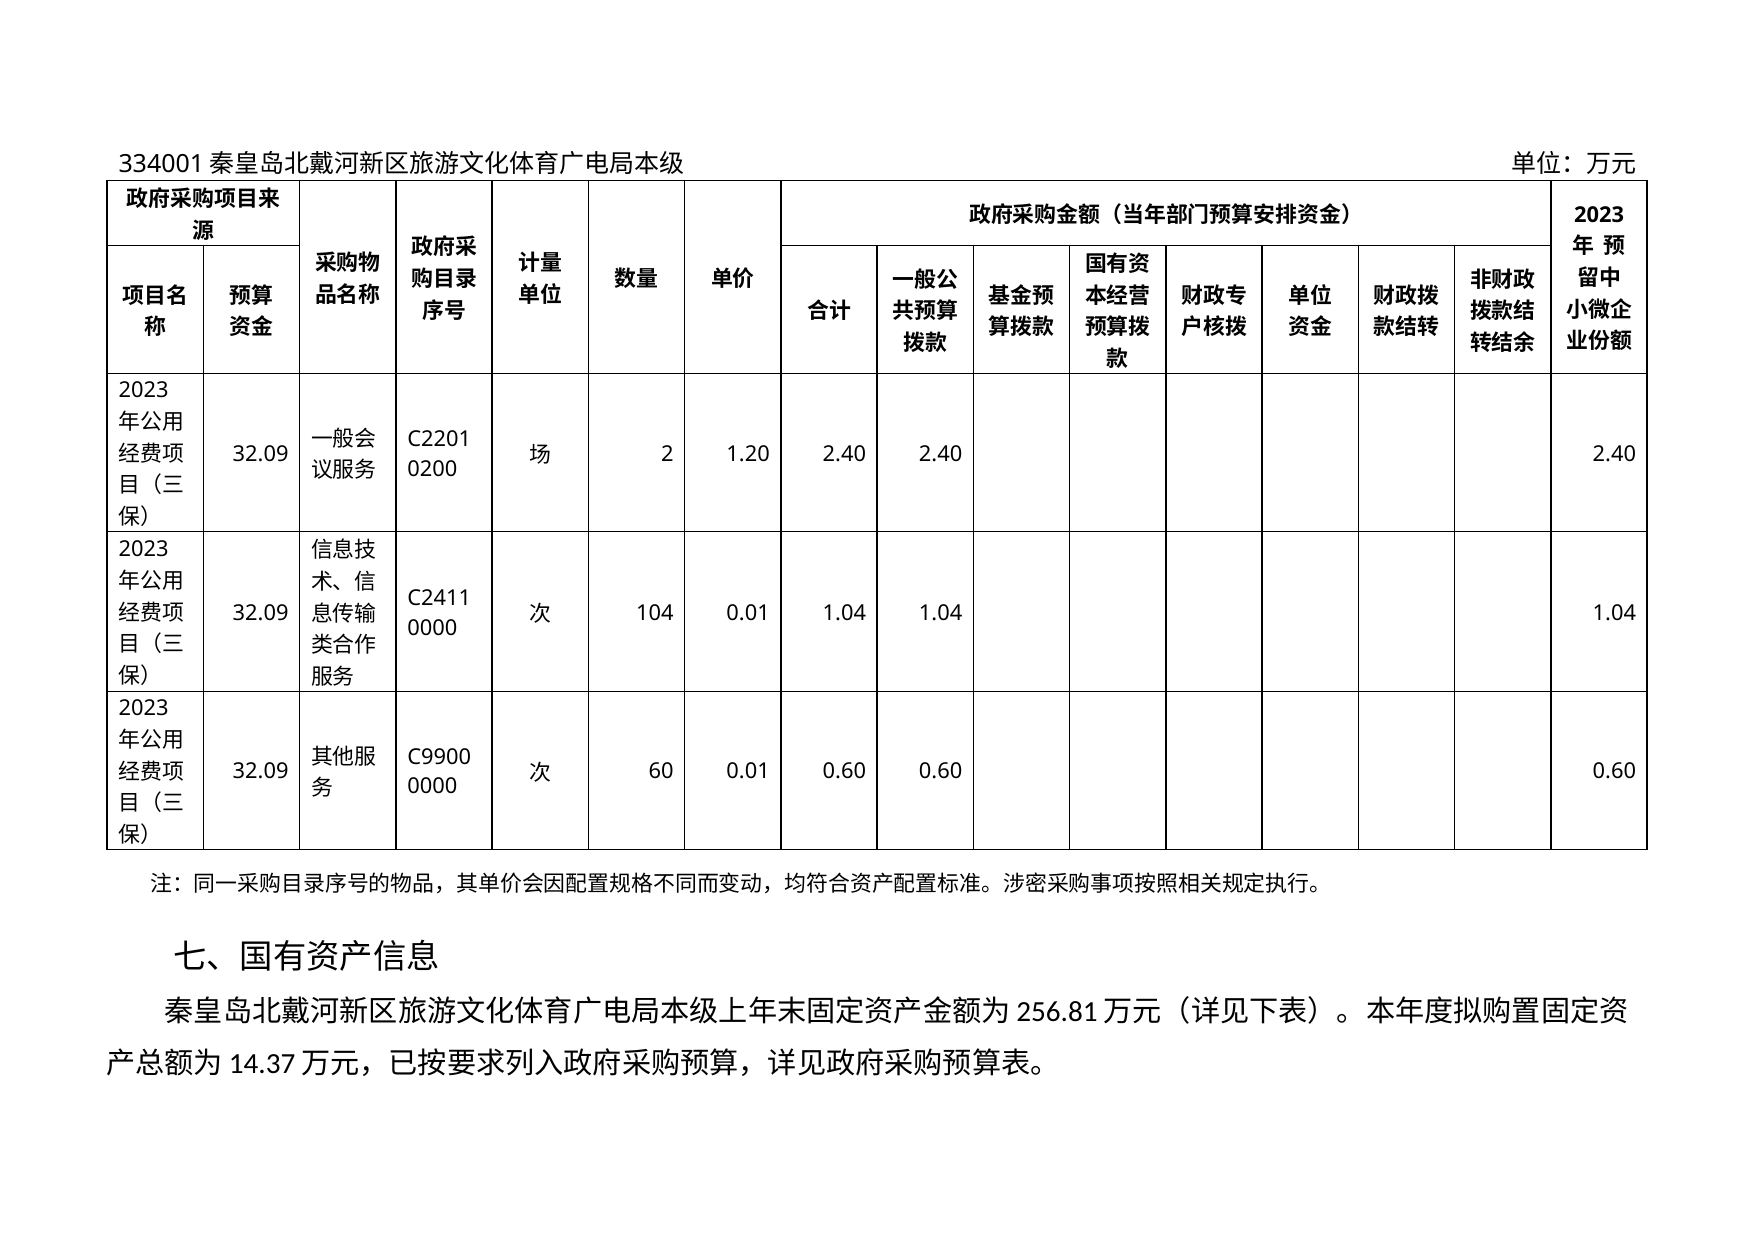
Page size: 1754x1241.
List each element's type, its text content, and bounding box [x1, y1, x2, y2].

table_cell 次 [493, 692, 588, 849]
table_cell 一般会议服务 [300, 374, 395, 531]
table_cell 0.60 [878, 692, 973, 849]
table_cell [1070, 692, 1165, 849]
table_header 334001秦皇岛北戴河新区旅游文化体育广电局本级 [108, 143, 780, 179]
table_cell 2023年 预留中 小微企 业份额 [1552, 181, 1646, 373]
table_header 单位：万元 [782, 143, 1646, 179]
table_cell 采购物品名称 [300, 181, 395, 373]
table_cell 32.09 [204, 532, 299, 691]
table_cell 104 [589, 532, 684, 691]
table_cell [1455, 532, 1550, 691]
table_cell 一般公共预算拨款 [878, 246, 973, 373]
table_cell 1.04 [782, 532, 876, 691]
table_cell 财政专户核拨 [1167, 246, 1261, 373]
table_cell 场 [493, 374, 588, 531]
table_cell [1167, 374, 1261, 531]
table_cell [974, 692, 1069, 849]
table_cell [1070, 532, 1165, 691]
text 秦皇岛北戴河新区旅游文化体育广电局本级上年末固定资产金额为256.81万元（详见下表）。本年度拟购置固定资产总额为14.37万元，已按要求列入政府采购预算，详见政府采购预算表。 [106, 979, 1648, 1083]
table_cell 2.40 [1552, 374, 1646, 531]
table_cell 政府采购金额（当年部门预算安排资金） [782, 181, 1550, 244]
table_cell 预算 资金 [204, 246, 299, 373]
table_cell [1455, 374, 1550, 531]
table_cell 2023年公用经费项目（三保） [108, 692, 203, 849]
table_cell 0.01 [685, 532, 780, 691]
table_cell 1.04 [1552, 532, 1646, 691]
table_cell [1263, 532, 1358, 691]
table_cell 次 [493, 532, 588, 691]
table_cell [1359, 532, 1454, 691]
table_cell 1.20 [685, 374, 780, 531]
table_cell [1070, 374, 1165, 531]
table_cell 非财政 拨款结 转结余 [1455, 246, 1550, 373]
table_cell C22010200 [397, 374, 491, 531]
table_cell [1167, 532, 1261, 691]
table_cell [974, 374, 1069, 531]
table_cell 计量 单位 [493, 181, 588, 373]
table_cell [1263, 374, 1358, 531]
table_cell C24110000 [397, 532, 491, 691]
table_cell 其他服务 [300, 692, 395, 849]
table_cell 2023年公用经费项目（三保） [108, 374, 203, 531]
table_cell 国有资本经营预算拨款 [1070, 246, 1165, 373]
table_cell 政府采购目录序号 [397, 181, 491, 373]
text 七、国有资产信息 [106, 930, 1648, 978]
table_cell 基金预算拨款 [974, 246, 1069, 373]
table_cell 2023年公用经费项目（三保） [108, 532, 203, 691]
table_cell 单价 [685, 181, 780, 373]
table_cell 2 [589, 374, 684, 531]
table_cell 政府采购项目来源 [108, 181, 299, 244]
text 注：同一采购目录序号的物品，其单价会因配置规格不同而变动，均符合资产配置标准。涉密采购事项按照相关规定执行。 [106, 850, 1648, 902]
table_cell 60 [589, 692, 684, 849]
table_cell C99000000 [397, 692, 491, 849]
table_cell 2.40 [878, 374, 973, 531]
table_cell [1167, 692, 1261, 849]
table_cell 信息技术、信息传输类合作服务 [300, 532, 395, 691]
table_cell [1359, 692, 1454, 849]
table_cell 0.01 [685, 692, 780, 849]
table_cell [1359, 374, 1454, 531]
table_cell 0.60 [782, 692, 876, 849]
table_cell 2.40 [782, 374, 876, 531]
table_cell 财政拨 款结转 [1359, 246, 1454, 373]
table_cell 1.04 [878, 532, 973, 691]
table_cell 合计 [782, 246, 876, 373]
table_cell 0.60 [1552, 692, 1646, 849]
table_cell 32.09 [204, 374, 299, 531]
table_cell [974, 532, 1069, 691]
table_cell 项目名称 [108, 246, 203, 373]
table_cell 数量 [589, 181, 684, 373]
table_cell 单位 资金 [1263, 246, 1358, 373]
table_cell [1455, 692, 1550, 849]
table_cell [1263, 692, 1358, 849]
table_cell 32.09 [204, 692, 299, 849]
